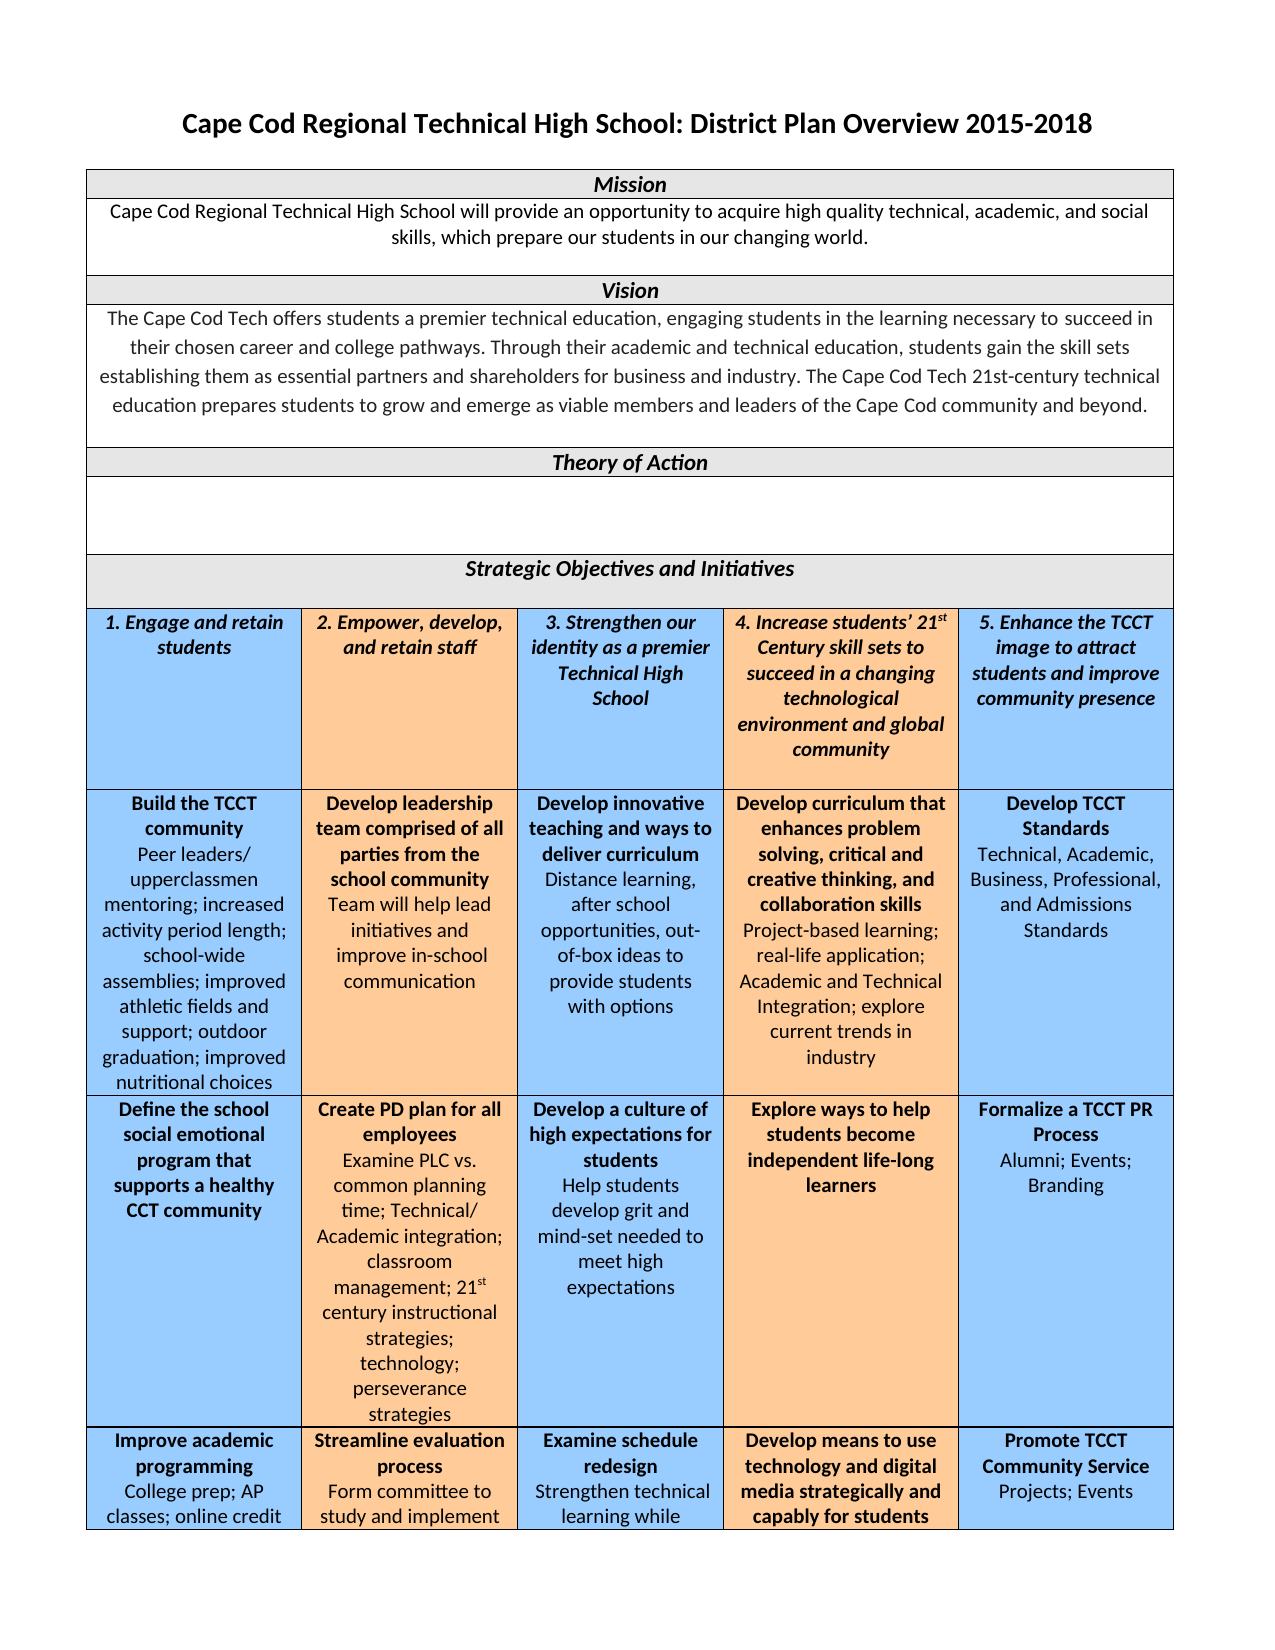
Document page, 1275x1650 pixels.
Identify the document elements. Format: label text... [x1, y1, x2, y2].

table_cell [724, 1428, 958, 1529]
table_cell [87, 477, 1173, 553]
text Cape Cod Regional Technical High School: District Plan Overview 2015-2018 [150, 105, 1125, 141]
table_cell 4. Increase students’ 21st Century skill sets to succeed in a changing technological environment and global community [724, 609, 958, 789]
table_cell Develop curriculum that enhances problem solving, critical and creative thinking, and collaboration skills Project-based learning; real-life application; Academic and Technical Integration; explore current trends in industry [724, 790, 958, 1095]
table_cell Define the school social emotional program that supports a healthy CCT community [87, 1096, 301, 1426]
table_cell Develop a culture of high expectations for students Help students develop grit and mind-set needed to meet high expectations [518, 1096, 723, 1426]
table_cell Develop leadership team comprised of all parties from the school community Team will help lead initiatives and improve in-school communication [302, 790, 517, 1095]
table_cell Strategic Objectives and Initiatives [87, 555, 1173, 608]
table_cell The Cape Cod Tech offers students a premier technical education, engaging students in the learning necessary to succeed in their chosen career and college pathways. Through their academic and technical education, students gain the skill sets establishing them as essential partners and shareholders for business and industry. The Cape Cod Tech 21st-century technical education prepares students to grow and emerge as viable members and leaders of the Cape Cod community and beyond. [87, 305, 1173, 447]
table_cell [518, 1428, 723, 1529]
table_cell 2. Empower, develop, and retain staff [302, 609, 517, 789]
table_cell Cape Cod Regional Technical High School will provide an opportunity to acquire high quality technical, academic, and social skills, which prepare our students in our changing world. [87, 199, 1173, 275]
table_cell Formalize a TCCT PR Process Alumni; Events; Branding [959, 1096, 1173, 1426]
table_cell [302, 1428, 517, 1529]
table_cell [87, 1428, 301, 1529]
table_cell Build the TCCT community Peer leaders/ upperclassmen mentoring; increased activity period length; school-wide assemblies; improved athletic fields and support; outdoor graduation; improved nutritional choices [87, 790, 301, 1095]
table_cell Develop TCCT Standards Technical, Academic, Business, Professional, and Admissions Standards [959, 790, 1173, 1095]
table_cell Theory of Action [87, 448, 1173, 476]
table_cell Vision [87, 276, 1173, 304]
table_cell 5. Enhance the TCCT image to attract students and improve community presence [959, 609, 1173, 789]
table_header Mission [87, 170, 1173, 198]
table_cell Explore ways to help students become independent life-long learners [724, 1096, 958, 1426]
table_cell 3. Strengthen our identity as a premier Technical High School [518, 609, 723, 789]
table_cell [959, 1428, 1173, 1529]
table_cell 1. Engage and retain students [87, 609, 301, 789]
table_cell Develop innovative teaching and ways to deliver curriculum Distance learning, after school opportunities, out-of-box ideas to provide students with options [518, 790, 723, 1095]
table_cell Create PD plan for all employees Examine PLC vs. common planning time; Technical/ Academic integration; classroom management; 21st century instructional strategies; technology; perseverance strategies [302, 1096, 517, 1426]
